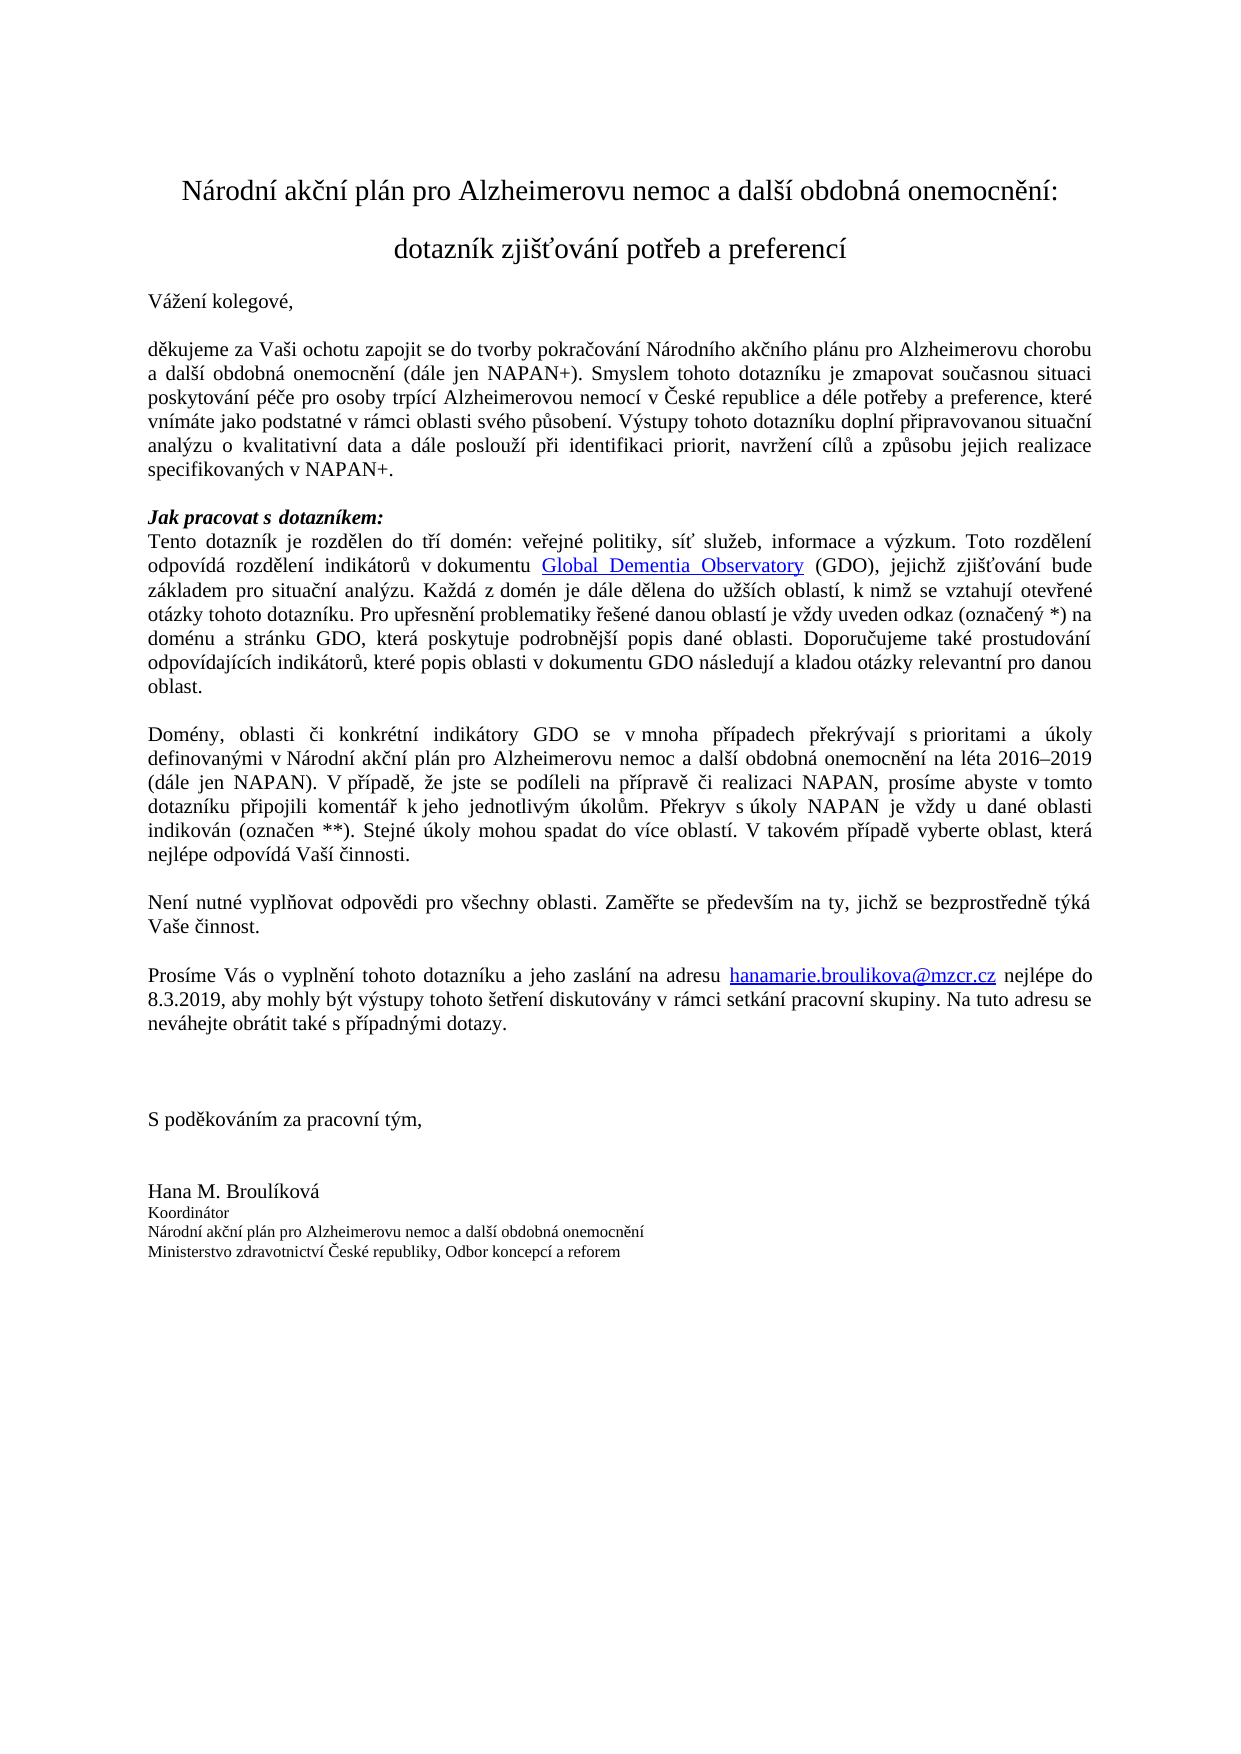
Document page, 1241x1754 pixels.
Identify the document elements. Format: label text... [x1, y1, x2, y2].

subtitle Národní akční plán pro Alzheimerovu nemoc a další obdobná onemocnění: [148, 173, 1093, 206]
text Hana M. Broulíková [148, 1179, 1093, 1203]
text Domény, oblasti či konkrétní indikátory GDO se v mnoha případech překrývají s prioritami a úkoly definovanými v Národní akční plán pro Alzheimerovu nemoc a další obdobná onemocnění na léta 2016–2019 (dále jen NAPAN). V případě, že jste se podíleli na přípravě či realizaci NAPAN, prosíme abyste v tomto dotazníku připojili komentář k jeho jednotlivým úkolům. Překryv s úkoly NAPAN je vždy u dané oblasti indikován (označen **). Stejné úkoly mohou spadat do více oblastí. V takovém případě vyberte oblast, která nejlépe odpovídá Vaší činnosti. [148, 722, 1093, 866]
text Koordinátor [148, 1203, 1093, 1222]
text S poděkováním za pracovní tým, [148, 1107, 1093, 1131]
text Vážení kolegové, [148, 289, 1093, 313]
text Národní akční plán pro Alzheimerovu nemoc a další obdobná onemocnění [148, 1222, 1093, 1241]
text děkujeme za Vaši ochotu zapojit se do tvorby pokračování Národního akčního plánu pro Alzheimerovu chorobu a další obdobná onemocnění (dále jen NAPAN+). Smyslem tohoto dotazníku je zmapovat současnou situaci poskytování péče pro osoby trpící Alzheimerovou nemocí v České republice a déle potřeby a preference, které vnímáte jako podstatné v rámci oblasti svého působení. Výstupy tohoto dotazníku doplní připravovanou situační analýzu o kvalitativní data a dále poslouží při identifikaci priorit, navržení cílů a způsobu jejich realizace specifikovaných v NAPAN+. [148, 337, 1093, 481]
text Tento dotazník je rozdělen do tří domén: veřejné politiky, síť služeb, informace a výzkum. Toto rozdělení odpovídá rozdělení indikátorů v dokumentu Global Dementia Observatory (GDO), jejichž zjišťování bude základem pro situační analýzu. Každá z domén je dále dělena do užších oblastí, k nimž se vztahují otevřené otázky tohoto dotazníku. Pro upřesnění problematiky řešené danou oblastí je vždy uveden odkaz (označený *) na doménu a stránku GDO, která poskytuje podrobnější popis dané oblasti. Doporučujeme také prostudování odpovídajících indikátorů, které popis oblasti v dokumentu GDO následují a kladou otázky relevantní pro danou oblast. [148, 529, 1093, 698]
subtitle dotazník zjišťování potřeb a preferencí [148, 231, 1093, 265]
text Jak pracovat s dotazníkem: [148, 505, 1093, 529]
text Není nutné vyplňovat odpovědi pro všechny oblasti. Zaměřte se především na ty, jichž se bezprostředně týká Vaše činnost. [148, 890, 1093, 938]
text Prosíme Vás o vyplnění tohoto dotazníku a jeho zaslání na adresu hanamarie.broulikova@mzcr.cz nejlépe do 8.3.2019, aby mohly být výstupy tohoto šetření diskutovány v rámci setkání pracovní skupiny. Na tuto adresu se neváhejte obrátit také s případnými dotazy. [148, 962, 1093, 1035]
text Ministerstvo zdravotnictví České republiky, Odbor koncepcí a reforem [148, 1241, 1093, 1261]
